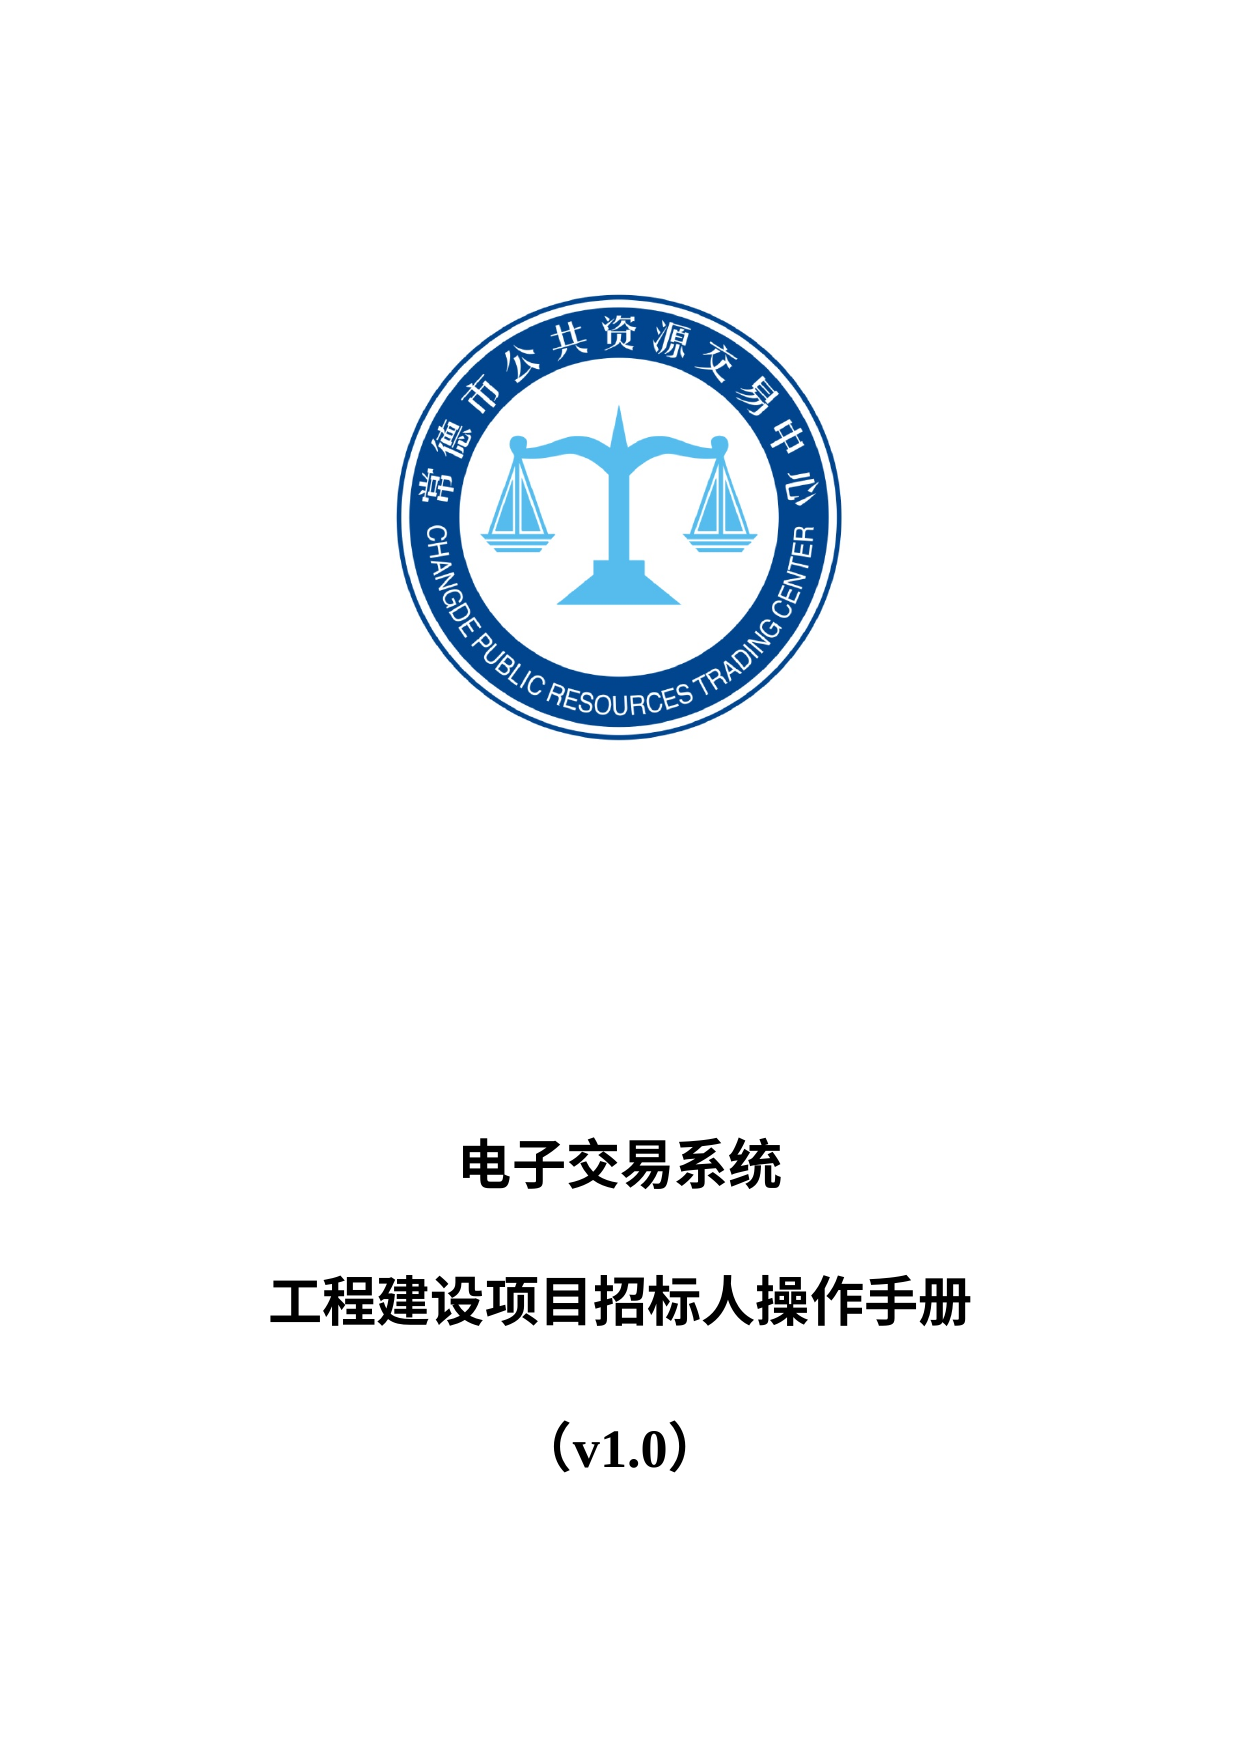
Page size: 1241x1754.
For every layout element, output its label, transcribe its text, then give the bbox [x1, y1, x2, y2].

picture [369, 258, 872, 779]
text 工程建设项目招标人操作手册（v1.0） [187, 1249, 1053, 1493]
text 电子交易系统 [187, 1112, 1053, 1210]
